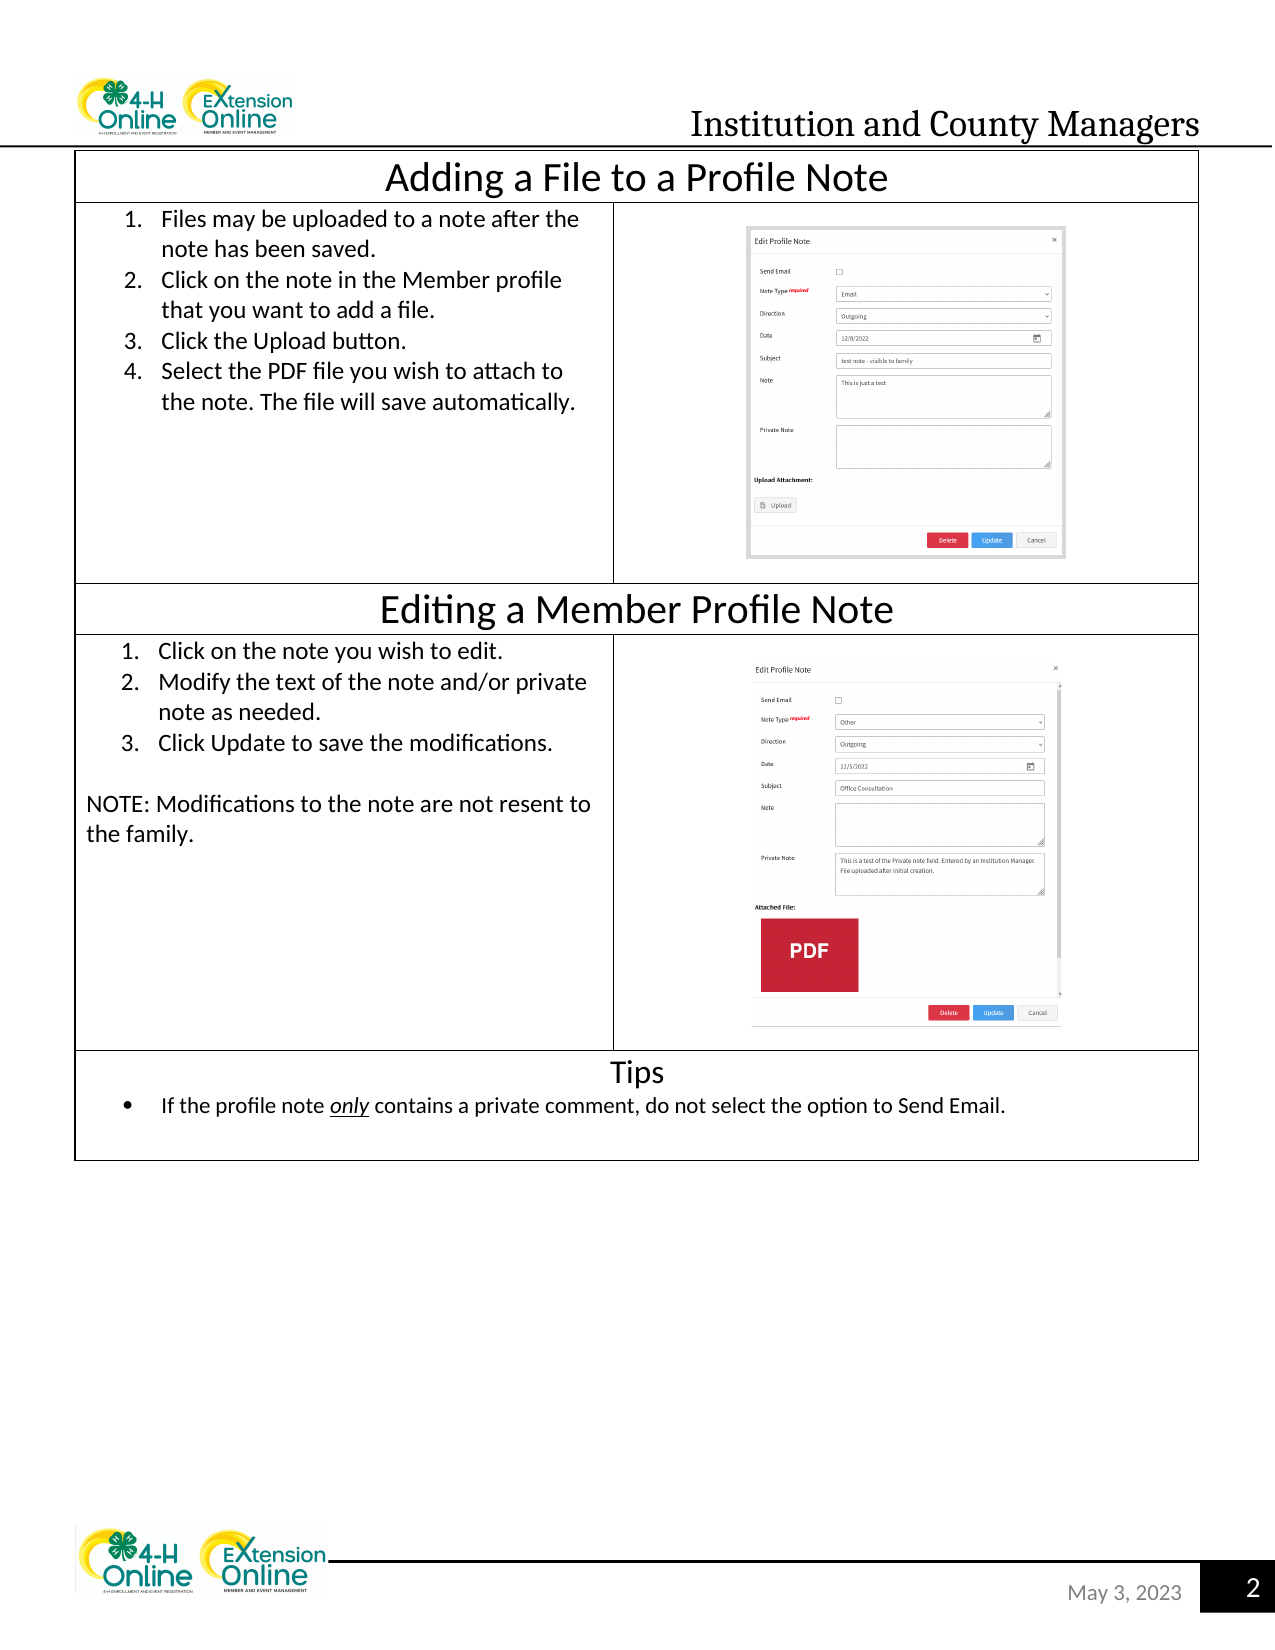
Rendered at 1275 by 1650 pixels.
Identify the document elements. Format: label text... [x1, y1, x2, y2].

picture [75, 1525, 329, 1594]
picture [751, 230, 1062, 555]
table_cell Click on the note you wish to edit. Modify the text of the note and/or private note as needed. Click Update to save the modifications. NOTE: Modifications to the note are not resent to the family. [76, 635, 613, 1050]
picture [751, 658, 1062, 1027]
table_cell [614, 203, 1198, 582]
picture [75, 75, 294, 135]
table_cell Files may be uploaded to a note after the note has been saved. Click on the note in the Member profile that you want to add a file. Click the Upload button. Select the PDF file you wish to attach to the note. The file will save automatically. [76, 203, 613, 582]
table_cell Tips If the profile note only contains a private comment, do not select the option to Send Email. [76, 1051, 1198, 1160]
table_cell [614, 635, 1198, 1050]
table_cell Adding a File to a Profile Note [76, 151, 1198, 202]
table_cell Editing a Member Profile Note [76, 584, 1198, 634]
